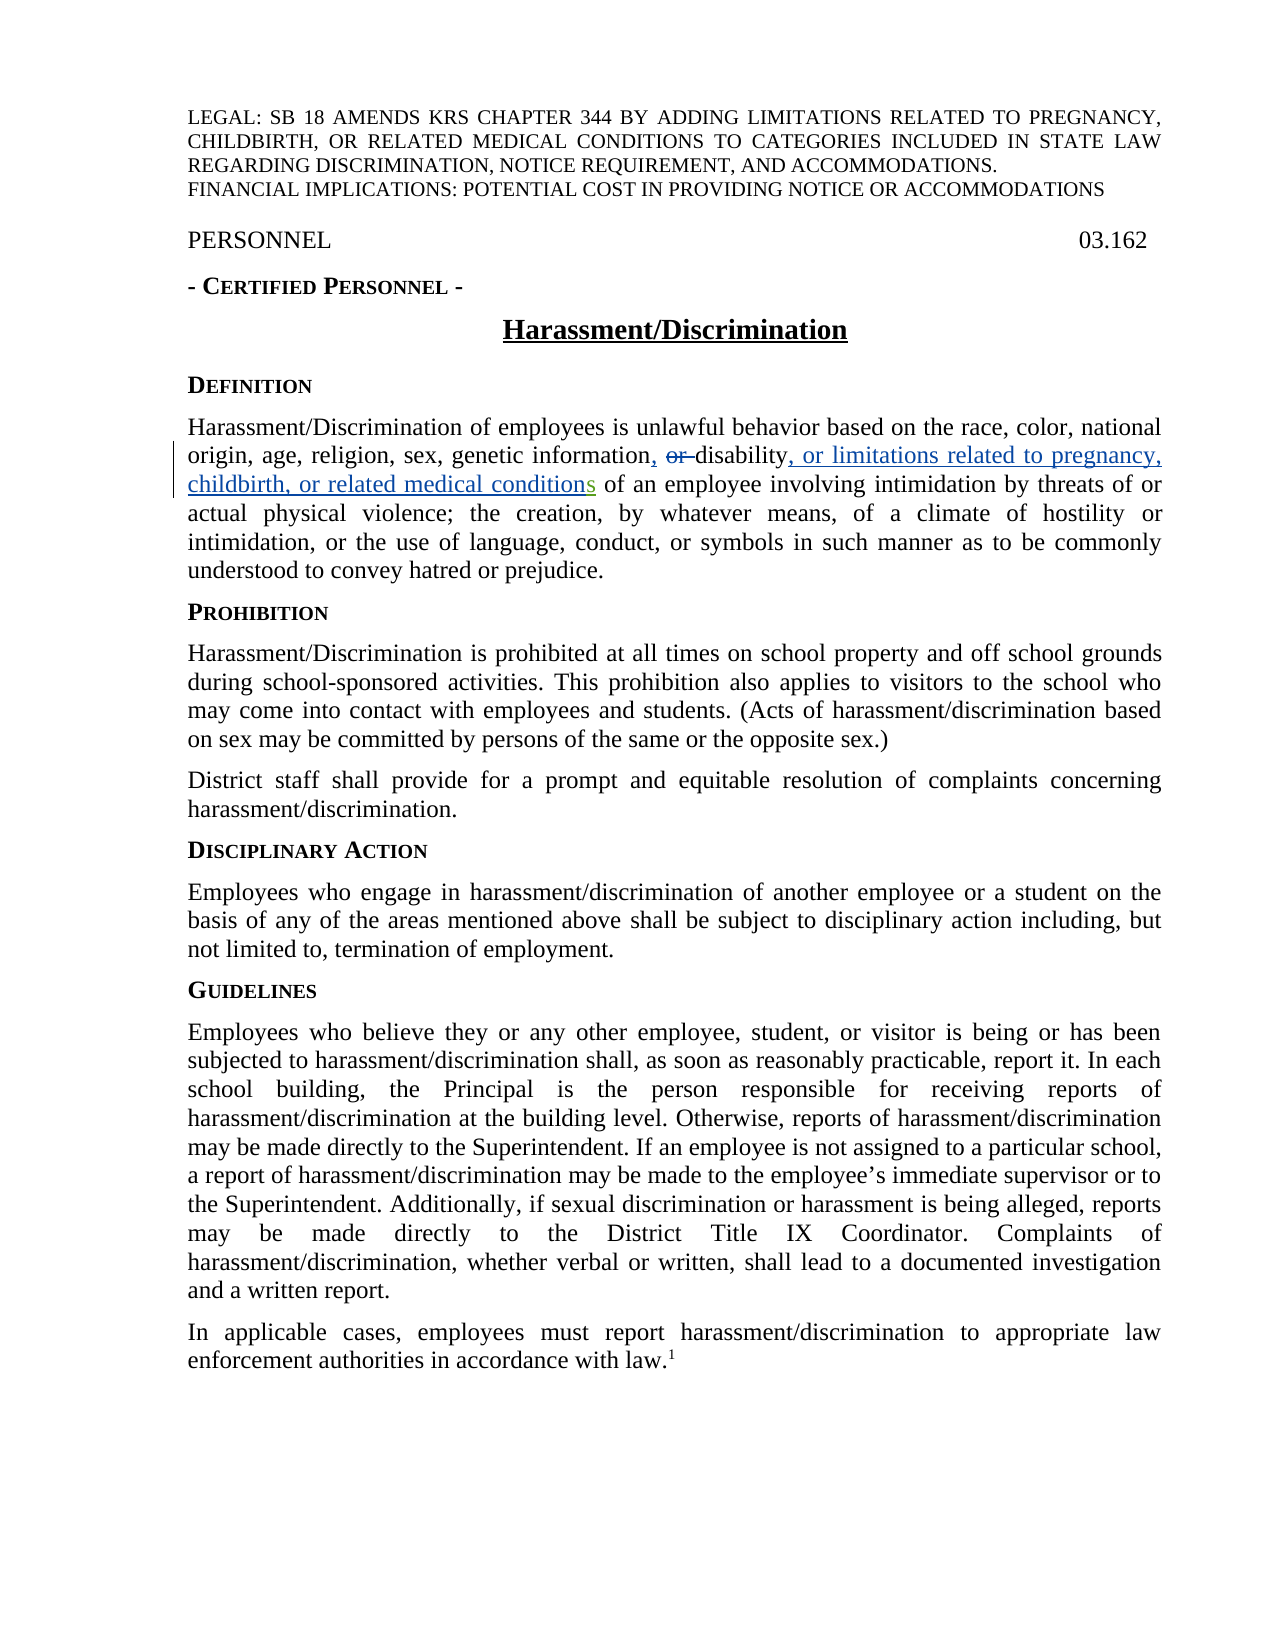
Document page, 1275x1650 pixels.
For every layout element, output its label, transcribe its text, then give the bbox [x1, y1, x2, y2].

subtitle Prohibition [187, 597, 1162, 626]
text Employees who believe they or any other employee, student, or visitor is being or has been subjected to harassment/discrimination shall, as soon as reasonably practicable, report it. In each school building, the Principal is the person responsible for receiving reports of harassment/discrimination at the building level. Otherwise, reports of harassment/discrimination may be made directly to the Superintendent. If an employee is not assigned to a particular school, a report of harassment/discrimination may be made to the employee’s immediate supervisor or to the Superintendent. Additionally, if sexual discrimination or harassment is being alleged, reports may be made directly to the District Title IX Coordinator. Complaints of harassment/discrimination, whether verbal or written, shall lead to a documented investigation and a written report. [187, 1017, 1162, 1304]
subtitle Definition [187, 371, 1162, 399]
text FINANCIAL IMPLICATIONS: POTENTIAL COST IN PROVIDING NOTICE OR ACCOMMODATIONS [187, 177, 1162, 201]
text In applicable cases, employees must report harassment/discrimination to appropriate law enforcement authorities in accordance with law.1 [187, 1317, 1162, 1374]
text Harassment/Discrimination is prohibited at all times on school property and off school grounds during school-sponsored activities. This prohibition also applies to visitors to the school who may come into contact with employees and students. (Acts of harassment/discrimination based on sex may be committed by persons of the same or the opposite sex.) [187, 638, 1162, 753]
text Employees who engage in harassment/discrimination of another employee or a student on the basis of any of the areas mentioned above shall be subject to disciplinary action including, but not limited to, termination of employment. [187, 877, 1162, 963]
title Harassment/Discrimination [187, 312, 1162, 346]
subtitle Disciplinary Action [187, 836, 1162, 864]
subtitle PERSONNEL I03.162 [187, 225, 1162, 254]
text District staff shall provide for a prompt and equitable resolution of complaints concerning harassment/discrimination. [187, 766, 1162, 823]
subtitle Guidelines [187, 976, 1162, 1004]
text LEGAL: SB 18 AMENDS KRS CHAPTER 344 BY ADDING LIMITATIONS RELATED TO PREGNANCY, CHILDBIRTH, OR RELATED MEDICAL CONDITIONS TO CATEGORIES INCLUDED IN STATE LAW REGARDING DISCRIMINATION, NOTICE REQUIREMENT, AND ACCOMMODATIONS. [187, 105, 1162, 177]
text Harassment/Discrimination of employees is unlawful behavior based on the race, color, national origin, age, religion, sex, genetic information disability of an employee involving intimidation by threats of or actual physical violence; the creation, by whatever means, of a climate of hostility or intimidation, or the use of language, conduct, or symbols in such manner as to be commonly understood to convey hatred or prejudice. [187, 412, 1162, 584]
text - Certified Personnel - [187, 271, 1162, 299]
